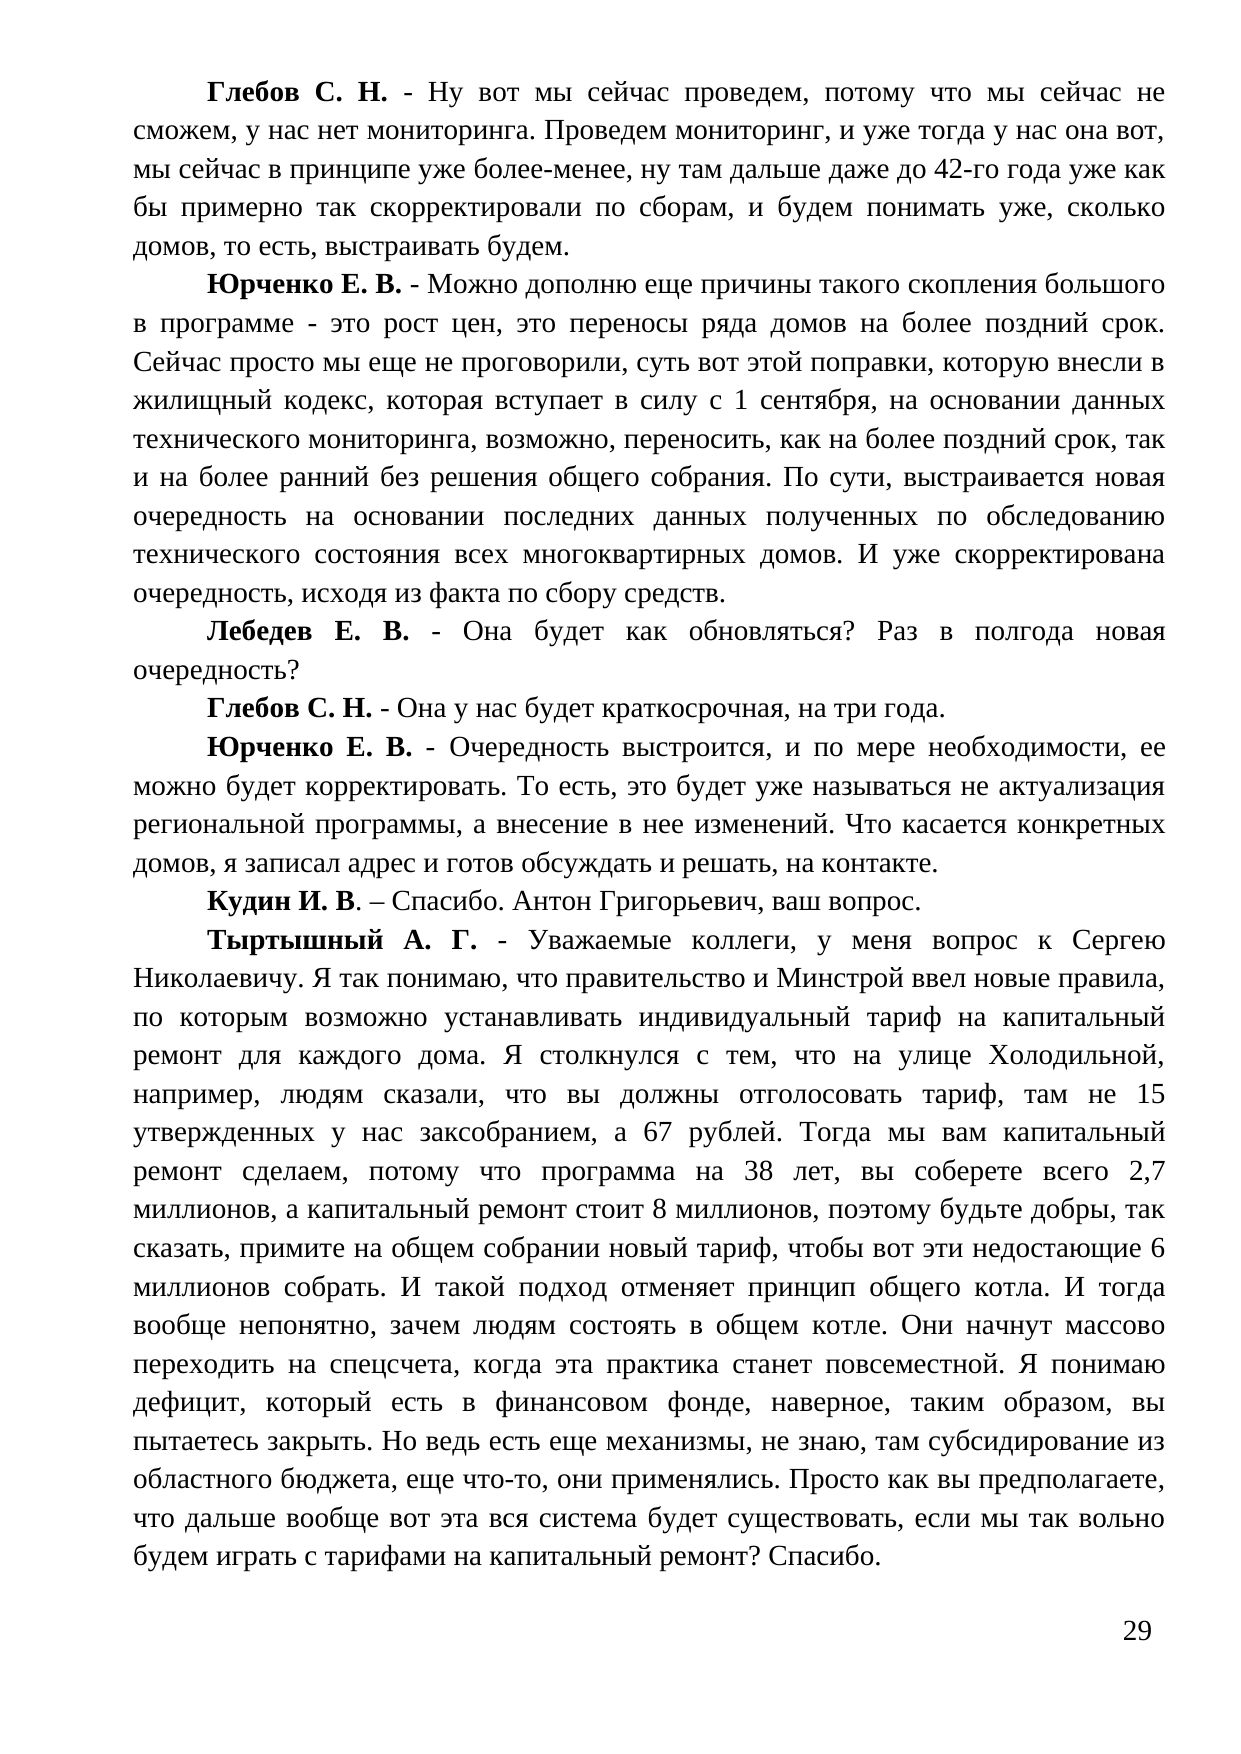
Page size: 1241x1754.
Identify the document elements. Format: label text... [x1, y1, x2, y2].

list Юрченко Е. В. - Очередность выстроится, и по мере необходимости, ее можно будет корректировать. То есть, это будет уже называться не актуализация региональной программы, а внесение в нее изменений. Что касается конкретных домов, я записал адрес и готов обсуждать и решать, на контакте. [133, 729, 1167, 878]
list Тыртышный А. Г. - Уважаемые коллеги, у меня вопрос к Сергею Николаевичу. Я так понимаю, что правительство и Минстрой ввел новые правила, по которым возможно устанавливать индивидуальный тариф на капитальный ремонт для каждого дома. Я столкнулся с тем, что на улице Холодильной, например, людям сказали, что вы должны отголосовать тариф, там не 15 утвержденных у нас заксобранием, а 67 рублей. Тогда мы вам капитальный ремонт сделаем, потому что программа на 38 лет, вы соберете всего 2,7 миллионов, а капитальный ремонт стоит 8 миллионов, поэтому будьте добры, так сказать, примите на общем собрании новый тариф, чтобы вот эти недостающие 6 миллионов собрать. И такой подход отменяет принцип общего котла. И тогда вообще непонятно, зачем людям состоять в общем котле. Они начнут массово переходить на спецсчета, когда эта практика станет повсеместной. Я понимаю дефицит, который есть в финансовом фонде, наверное, таким образом, вы пытаетесь закрыть. Но ведь есть еще механизмы, не знаю, там субсидирование из областного бюджета, еще что-то, они применялись. Просто как вы предполагаете, что дальше вообще вот эта вся система будет существовать, если мы так вольно будем играть с тарифами на капитальный ремонт? Спасибо. [133, 922, 1167, 1572]
list Юрченко Е. В. - Можно дополню еще причины такого скопления большого в программе - это рост цен, это переносы ряда домов на более поздний срок. Сейчас просто мы еще не проговорили, суть вот этой поправки, которую внесли в жилищный кодекс, которая вступает в силу с 1 сентября, на основании данных технического мониторинга, возможно, переносить, как на более поздний срок, так и на более ранний без решения общего собрания. По сути, выстраивается новая очередность на основании последних данных полученных по обследованию технического состояния всех многоквартирных домов. И уже скорректирована очередность, исходя из факта по сбору средств. [133, 267, 1167, 608]
list Глебов С. Н. - Ну вот мы сейчас проведем, потому что мы сейчас не сможем, у нас нет мониторинга. Проведем мониторинг, и уже тогда у нас она вот, мы сейчас в принципе уже более-менее, ну там дальше даже до 42-го года уже как бы примерно так скорректировали по сборам, и будем понимать уже, сколько домов, то есть, выстраивать будем. [133, 74, 1167, 262]
list Лебедев Е. В. - Она будет как обновляться? Раз в полгода новая очередность? [133, 613, 1167, 686]
list Кудин И. В. – Спасибо. Антон Григорьевич, ваш вопрос. [133, 883, 1167, 917]
list Глебов С. Н. - Она у нас будет краткосрочная, на три года. [133, 691, 1167, 724]
